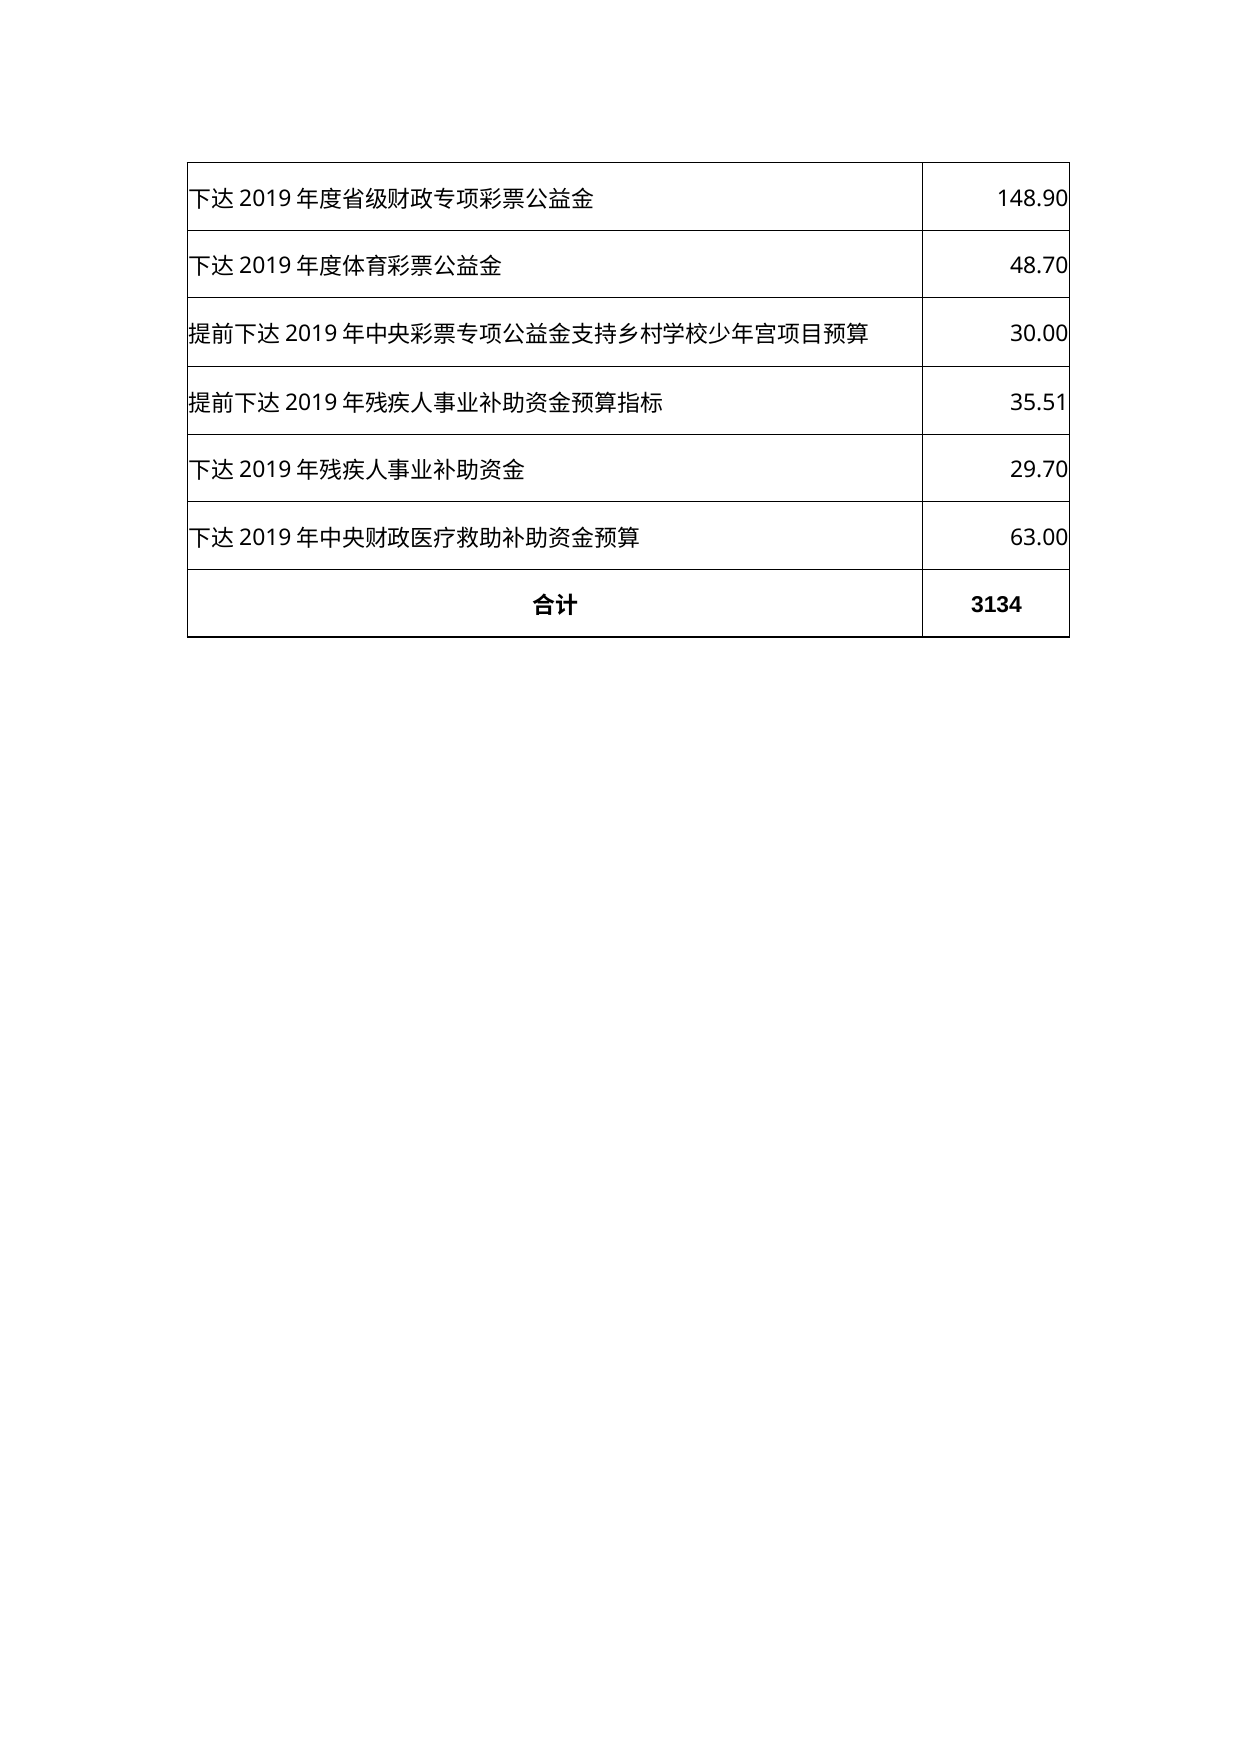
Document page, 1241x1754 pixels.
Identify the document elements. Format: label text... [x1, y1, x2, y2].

table_cell 下达2019年中央财政医疗救助补助资金预算 [188, 502, 922, 569]
table_cell 48.70 [923, 231, 1069, 297]
table_cell 下达2019年度省级财政专项彩票公益金 [188, 163, 922, 229]
table_cell 合计 [188, 570, 922, 636]
table_cell 35.51 [923, 367, 1069, 433]
table_cell 3134 [923, 570, 1069, 636]
table_cell 29.70 [923, 435, 1069, 501]
table_cell 30.00 [923, 298, 1069, 366]
table_cell 148.90 [923, 163, 1069, 229]
table_cell 下达2019年度体育彩票公益金 [188, 231, 922, 297]
table_cell 提前下达2019年残疾人事业补助资金预算指标 [188, 367, 922, 433]
table_cell 下达2019年残疾人事业补助资金 [188, 435, 922, 501]
table_cell 提前下达2019年中央彩票专项公益金支持乡村学校少年宫项目预算 [188, 298, 922, 366]
table_cell 63.00 [923, 502, 1069, 569]
